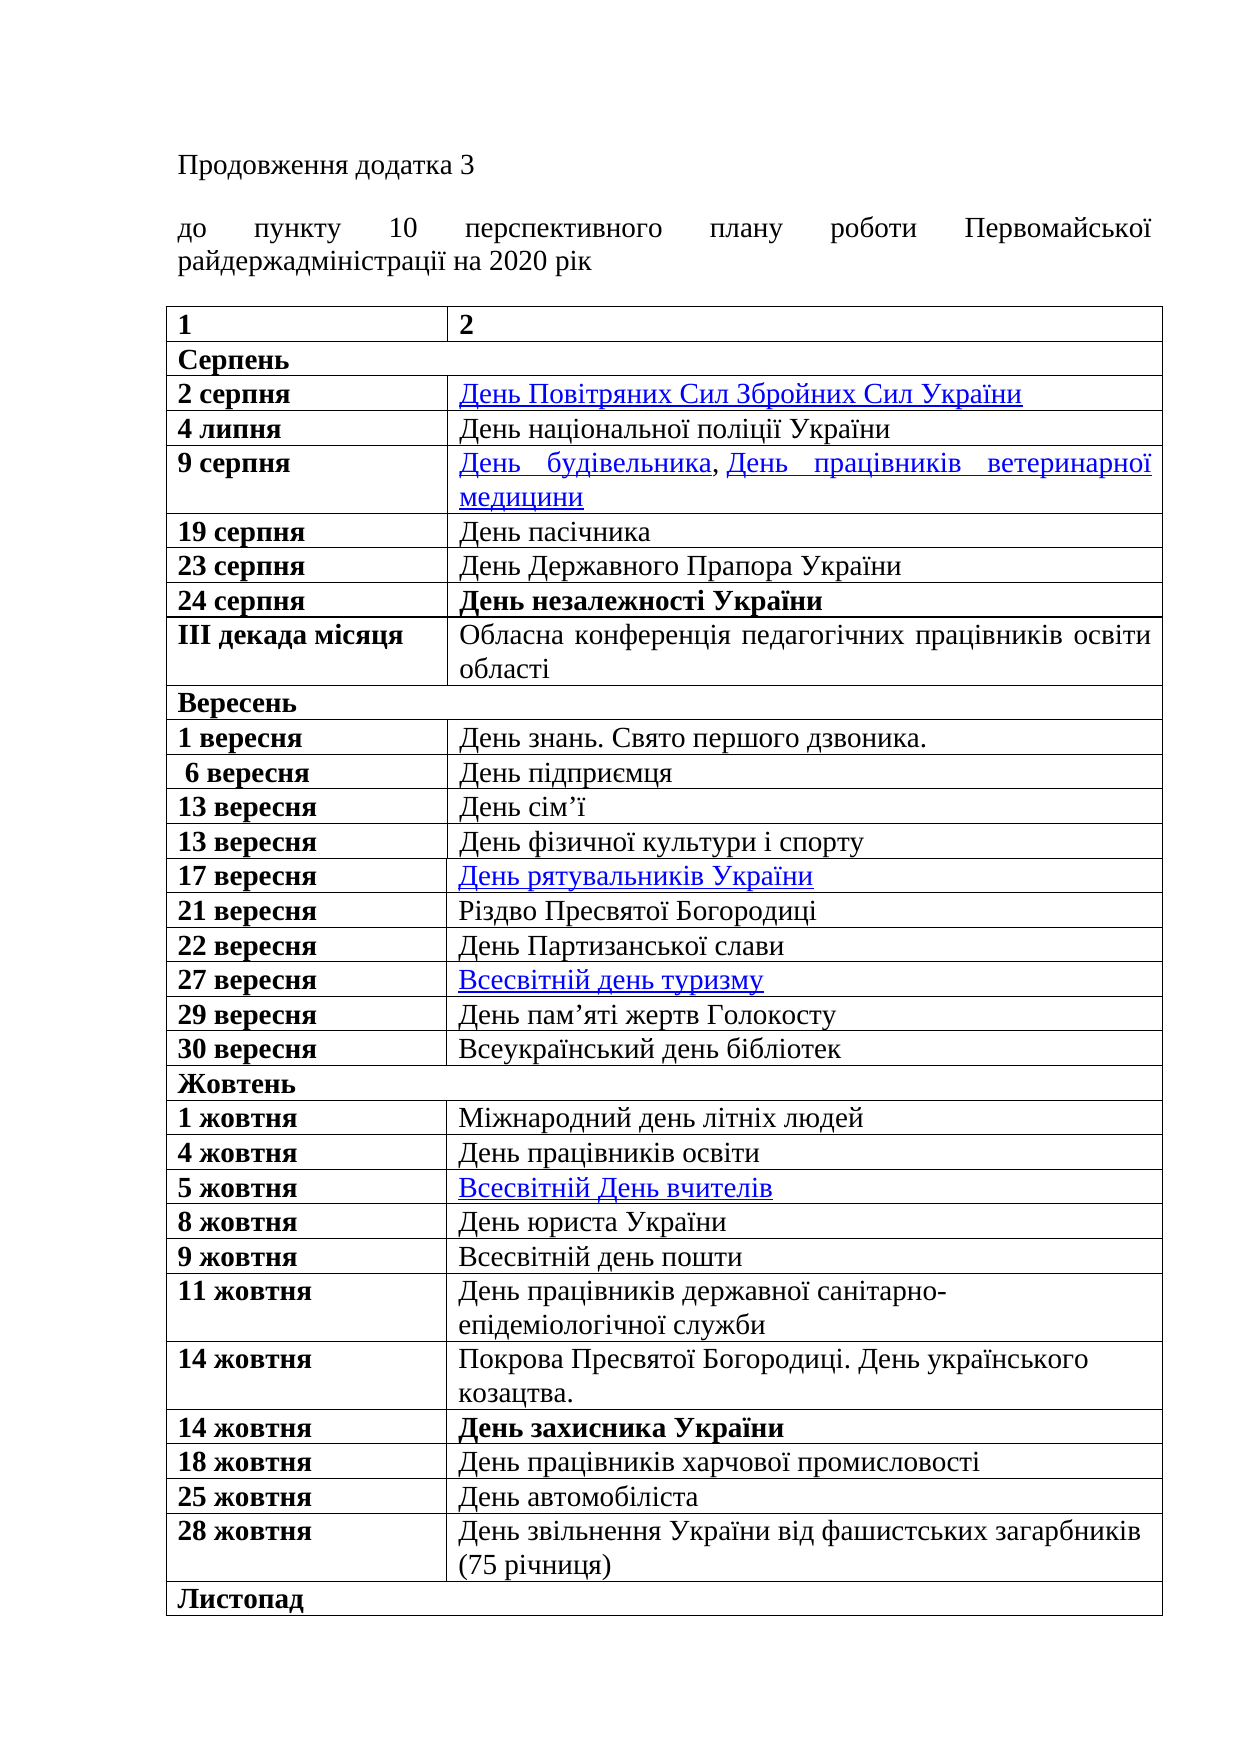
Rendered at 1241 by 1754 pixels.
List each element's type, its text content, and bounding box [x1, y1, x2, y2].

table_cell 19 серпня [167, 514, 447, 547]
table_header 1 [167, 307, 447, 341]
table_cell Серпень [167, 342, 1162, 375]
table_cell День автомобіліста [447, 1479, 1162, 1512]
table_cell Жовтень [167, 1066, 1162, 1099]
table_cell День юриста України [447, 1204, 1162, 1238]
table_cell День національної поліції України [448, 411, 1162, 444]
table_cell 9 серпня [167, 446, 447, 513]
table_cell 22 вересня [167, 928, 446, 961]
table_cell День сім’ї [448, 789, 1162, 823]
table_cell ІІІ декада місяця [167, 618, 447, 684]
table_cell 5 жовтня [167, 1170, 446, 1203]
table_cell День Партизанської слави [447, 928, 1162, 961]
table_cell 24 серпня [167, 583, 447, 616]
table_cell День знань. Свято першого дзвоника. [448, 720, 1162, 754]
table_cell 23 серпня [167, 548, 447, 582]
table_cell 17 вересня [167, 859, 446, 892]
table_cell 4 жовтня [167, 1135, 446, 1169]
table_cell День незалежності України [448, 583, 1162, 616]
table_cell 27 вересня [167, 962, 446, 996]
table_cell День працівників харчової промисловості [447, 1444, 1162, 1478]
table_cell День працівників державної санітарно-епідеміологічної служби [447, 1274, 1162, 1341]
table_cell 25 жовтня [167, 1479, 446, 1512]
table_cell Вересень [167, 686, 1162, 719]
table_cell 28 жовтня [167, 1514, 446, 1581]
table_cell 11 жовтня [167, 1274, 446, 1341]
table_cell Всеукраїнський день бібліотек [447, 1031, 1162, 1065]
table_cell Листопад [167, 1582, 1162, 1615]
table_header 2 [448, 307, 1162, 341]
table_cell 8 жовтня [167, 1204, 446, 1238]
table_cell Покрова Пресвятої Богородиці. День українського козацтва. [447, 1342, 1162, 1409]
table_cell Міжнародний день літніх людей [447, 1101, 1162, 1134]
table_cell 18 жовтня [167, 1444, 446, 1478]
table_cell День будівельника, День працівників ветеринарної медицини [448, 446, 1162, 513]
table_cell Всесвітній день туризму [447, 962, 1162, 996]
table_cell Обласна конференція педагогічних працівників освіти області [448, 618, 1162, 684]
table_cell Всесвітній День вчителів [447, 1170, 1162, 1203]
table_cell 21 вересня [167, 893, 446, 927]
table_cell День захисника України [447, 1410, 1162, 1443]
text до пункту 10 перспективного плану роботи Первомайської райдержадміністрації на 2020 рік [177, 210, 1152, 277]
table_cell 6 вересня [167, 755, 447, 788]
table_cell 30 вересня [167, 1031, 446, 1065]
table_cell День підприємця [448, 755, 1162, 788]
table_cell 14 жовтня [167, 1342, 446, 1409]
table_cell 1 жовтня [167, 1101, 446, 1134]
table_cell День Повітряних Сил Збройних Сил України [448, 376, 1162, 410]
table_cell День рятувальників України [447, 859, 1162, 892]
table_cell День фізичної культури і спорту [448, 824, 1162, 857]
table_cell День звільнення України від фашистських загарбників (75 річниця) [447, 1514, 1162, 1581]
table_cell День Державного Прапора України [448, 548, 1162, 582]
table_cell День пам’яті жертв Голокосту [447, 997, 1162, 1030]
table_cell 1 вересня [167, 720, 447, 754]
table_cell 14 жовтня [167, 1410, 446, 1443]
table_cell 2 серпня [167, 376, 447, 410]
table_cell 9 жовтня [167, 1239, 446, 1272]
table_cell 13 вересня [167, 824, 447, 857]
table_cell День працівників освіти [447, 1135, 1162, 1169]
table_cell 4 липня [167, 411, 447, 444]
table_cell 13 вересня [167, 789, 447, 823]
table_cell Різдво Пресвятої Богородиці [447, 893, 1162, 927]
table_cell Всесвітній день пошти [447, 1239, 1162, 1272]
text Продовження додатка 3 [177, 147, 1152, 181]
table_cell 29 вересня [167, 997, 446, 1030]
table_cell День пасічника [448, 514, 1162, 547]
